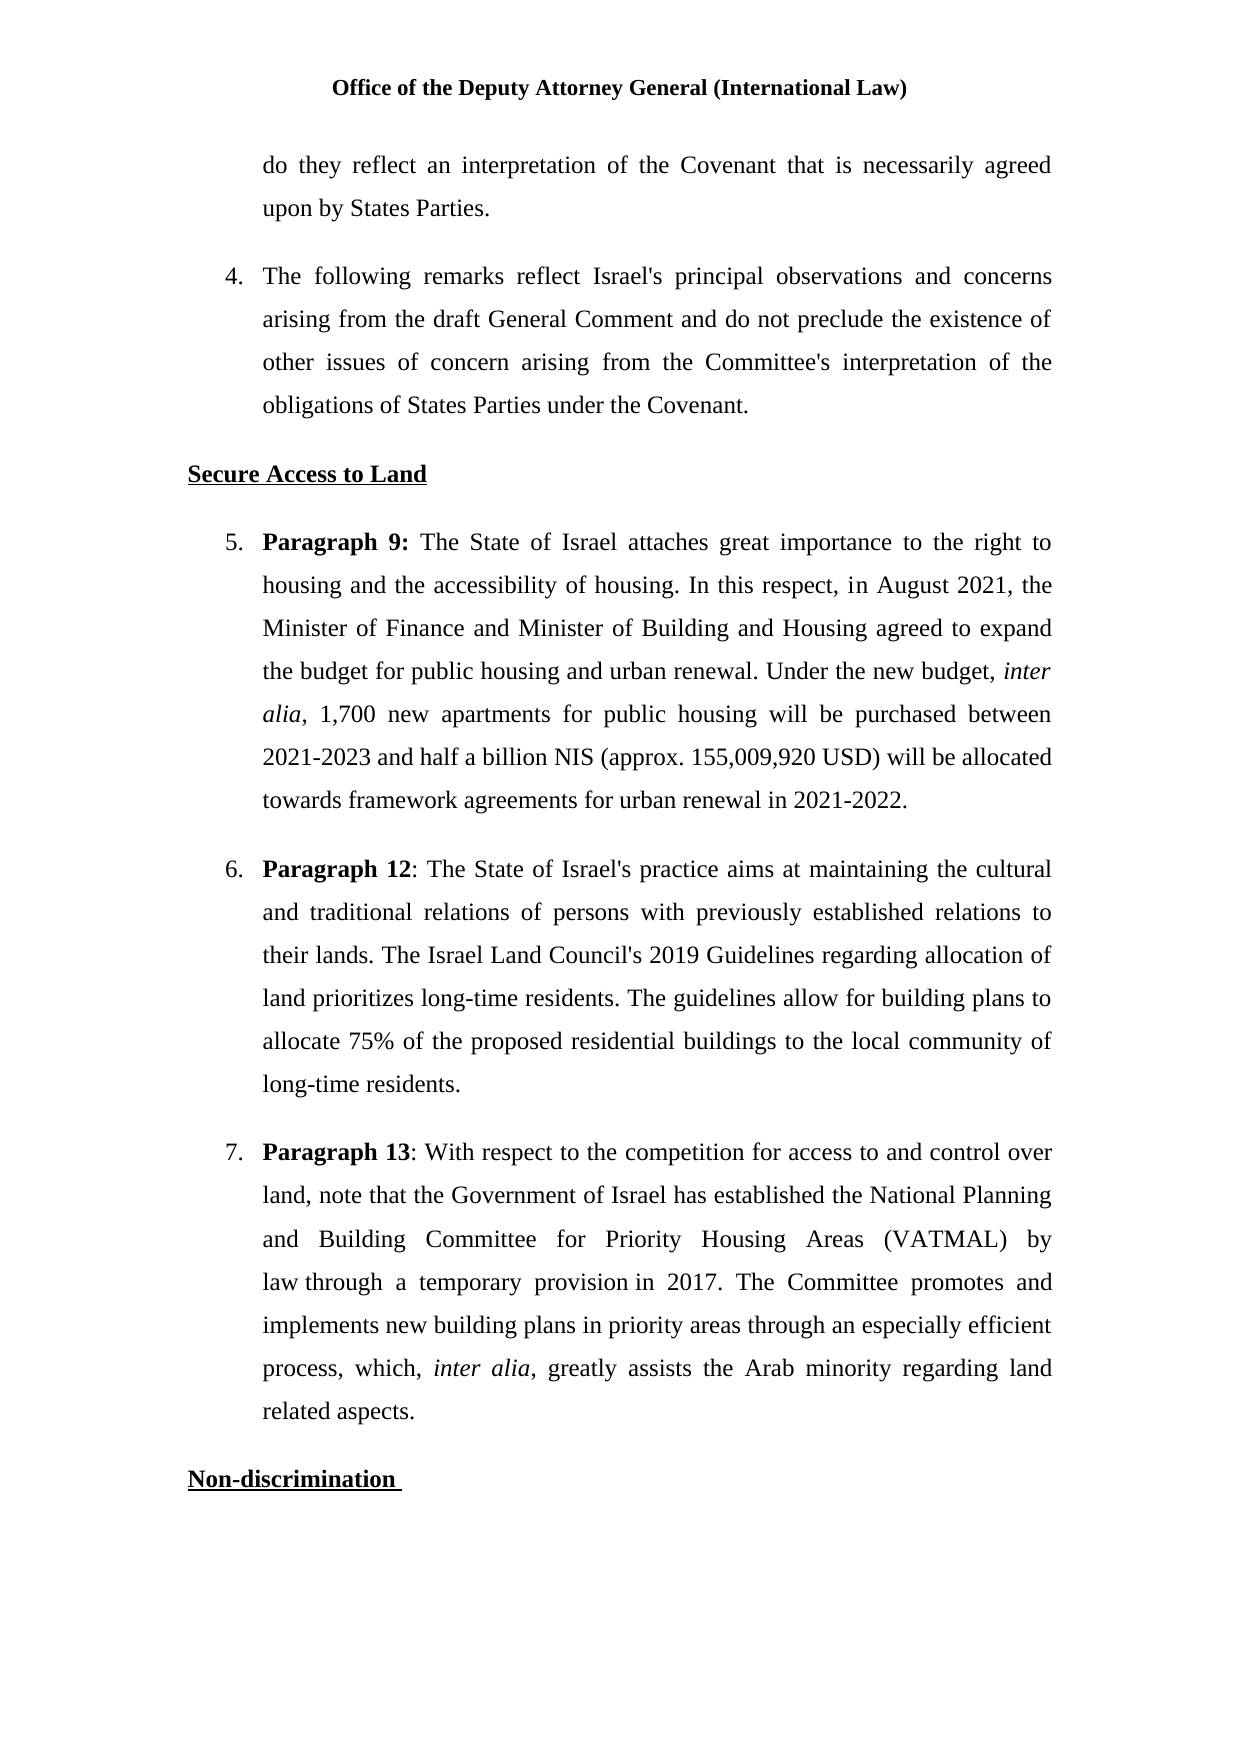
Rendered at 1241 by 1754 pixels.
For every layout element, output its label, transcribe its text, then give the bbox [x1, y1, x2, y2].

text Non-discrimination [187, 1464, 1053, 1493]
list The following remarks reflect Israel's principal observations and concerns arising from the draft General Comment and do not preclude the existence of other issues of concern arising from the Committee's interpretation of the obligations of States Parties under the Covenant. [225, 261, 1053, 419]
list Paragraph 13: With respect to the competition for access to and control over land, note that the Government of Israel has established the National Planning and Building Committee for Priority Housing Areas (VATMAL) by law through a temporary provision in 2017. The Committee promotes and implements new building plans in priority areas through an especially efficient process, which, inter alia, greatly assists the Arab minority regarding land related aspects. [225, 1137, 1053, 1425]
list Paragraph 9: The State of Israel attaches great importance to the right to housing and the accessibility of housing. In this respect, in August 2021, the Minister of Finance and Minister of Building and Housing agreed to expand the budget for public housing and urban renewal. Under the new budget, inter alia, 1,700 new apartments for public housing will be purchased between 2021-2023 and half a billion NIS (approx. 155,009,920 USD) will be allocated towards framework agreements for urban renewal in 2021-2022. [225, 527, 1053, 814]
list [225, 150, 1053, 222]
text Secure Access to Land [187, 459, 1053, 487]
list Paragraph 12: The State of Israel's practice aims at maintaining the cultural and traditional relations of persons with previously established relations to their lands. The Israel Land Council's 2019 Guidelines regarding allocation of land prioritizes long-time residents. The guidelines allow for building plans to allocate 75% of the proposed residential buildings to the local community of long-time residents. [225, 854, 1053, 1098]
